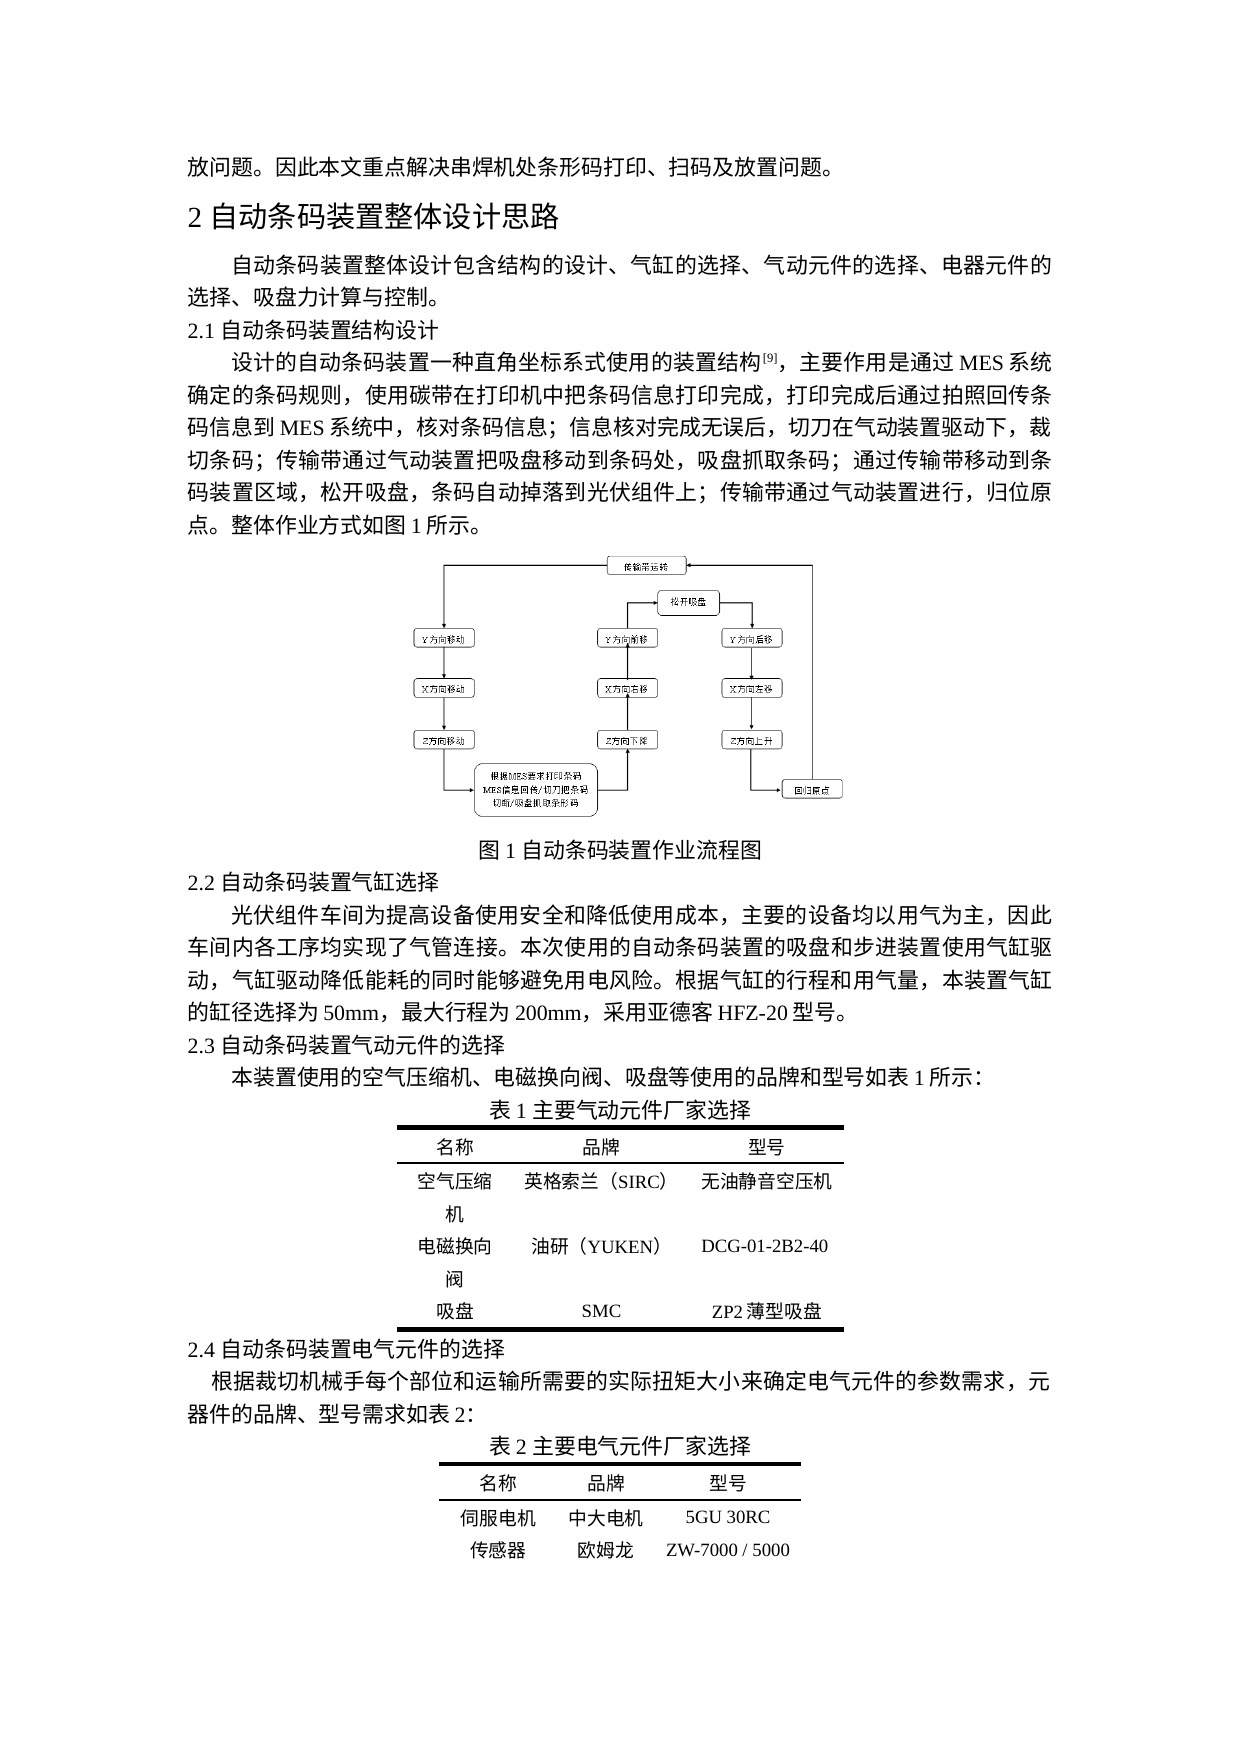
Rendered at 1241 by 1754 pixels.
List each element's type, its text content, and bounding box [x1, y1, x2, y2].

table_cell 欧姆龙 [557, 1533, 654, 1566]
table_cell 传感器 [439, 1533, 557, 1566]
table_header 型号 [690, 1130, 843, 1162]
table_header 品牌 [557, 1466, 654, 1499]
table_cell 吸盘 [397, 1294, 513, 1327]
table_header 型号 [655, 1466, 801, 1499]
picture [413, 556, 843, 817]
text 表2 主要电气元件厂家选择 [187, 1429, 1053, 1461]
table_header 品牌 [513, 1130, 690, 1162]
table_cell 伺服电机 [439, 1501, 557, 1533]
text 设计的自动条码装置一种直角坐标系式使用的装置结构[9]，主要作用是通过MES系统确定的条码规则，使用碳带在打印机中把条码信息打印完成，打印完成后通过拍照回传条码信息到MES系统中，核对条码信息；信息核对完成无误后，切刀在气动装置驱动下，裁切条码；传输带通过气动装置把吸盘移动到条码处，吸盘抓取条码；通过传输带移动到条码装置区域，松开吸盘，条码自动掉落到光伏组件上；传输带通过气动装置进行，归位原点。整体作业方式如图1所示。 [187, 345, 1053, 540]
table_cell 空气压缩机 [397, 1164, 513, 1229]
table_cell SMC [513, 1294, 690, 1327]
text 图1 自动条码装置作业流程图 [187, 832, 1053, 865]
text 2.2 自动条码装置气缸选择 [187, 865, 1053, 897]
table_cell DCG-01-2B2-40 [690, 1229, 843, 1294]
text 自动条码装置整体设计包含结构的设计、气缸的选择、气动元件的选择、电器元件的选择、吸盘力计算与控制。 [187, 247, 1053, 312]
text 本装置使用的空气压缩机、电磁换向阀、吸盘等使用的品牌和型号如表1所示： [187, 1060, 1053, 1092]
text 表1 主要气动元件厂家选择 [187, 1092, 1053, 1125]
table_header 名称 [397, 1130, 513, 1162]
table_cell 油研（YUKEN） [513, 1229, 690, 1294]
table_cell 英格索兰（SIRC） [513, 1164, 690, 1229]
table_cell 电磁换向阀 [397, 1229, 513, 1294]
text 2.1 自动条码装置结构设计 [187, 312, 1053, 345]
text 根据裁切机械手每个部位和运输所需要的实际扭矩大小来确定电气元件的参数需求，元器件的品牌、型号需求如表2： [187, 1364, 1053, 1429]
table_cell 中大电机 [557, 1501, 654, 1533]
text 2.4 自动条码装置电气元件的选择 [187, 1331, 1053, 1364]
table_cell ZW-7000 / 5000 [655, 1533, 801, 1566]
text 光伏组件车间为提高设备使用安全和降低使用成本，主要的设备均以用气为主，因此车间内各工序均实现了气管连接。本次使用的自动条码装置的吸盘和步进装置使用气缸驱动，气缸驱动降低能耗的同时能够避免用电风险。根据气缸的行程和用气量，本装置气缸的缸径选择为50mm，最大行程为200mm，采用亚德客HFZ-20型号。 [187, 897, 1053, 1027]
table_header 名称 [439, 1466, 557, 1499]
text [187, 150, 1053, 182]
table_cell ZP2薄型吸盘 [690, 1294, 843, 1327]
text 2.3 自动条码装置气动元件的选择 [187, 1027, 1053, 1060]
text 2 自动条码装置整体设计思路 [187, 182, 1053, 247]
table_cell 5GU 30RC [655, 1501, 801, 1533]
table_cell 无油静音空压机 [690, 1164, 843, 1229]
